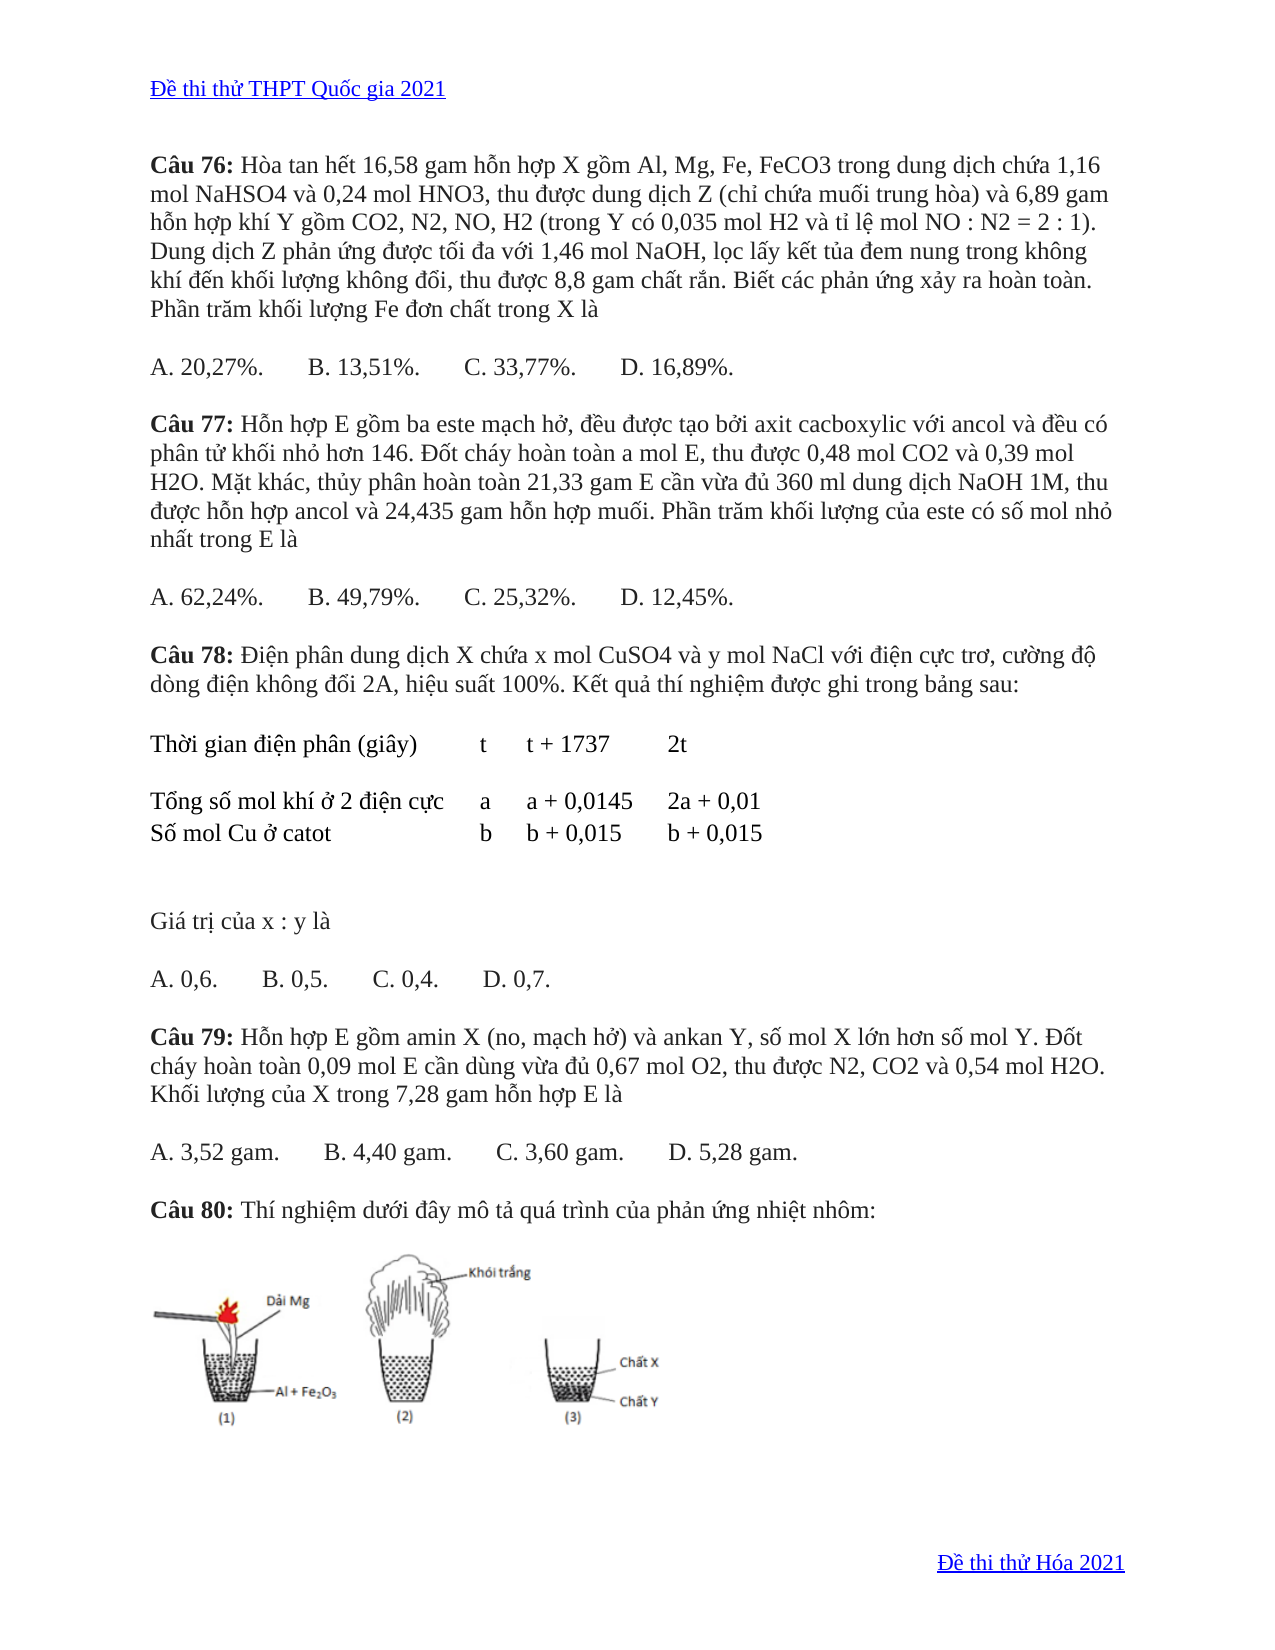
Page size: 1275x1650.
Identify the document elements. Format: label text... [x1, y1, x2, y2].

table_cell Số mol Cu ở catot [149, 816, 478, 848]
text Câu 79: Hỗn hợp E gồm amin X (no, mạch hở) và ankan Y, số mol X lớn hơn số mol Y. Đốt cháy hoàn toàn 0,09 mol E cần dùng vừa đủ 0,67 mol O2, thu được N2, CO2 và 0,54 mol H2O. Khối lượng của X trong 7,28 gam hỗn hợp E là [150, 1022, 1125, 1108]
picture [150, 1253, 668, 1431]
text Câu 78: Điện phân dung dịch X chứa x mol CuSO4 và y mol NaCl với điện cực trơ, cường độ dòng điện không đổi 2A, hiệu suất 100%. Kết quả thí nghiệm được ghi trong bảng sau: [150, 640, 1125, 698]
table_cell a [478, 785, 525, 816]
table_cell a + 0,0145 [525, 785, 666, 816]
text Câu 80: Thí nghiệm dưới đây mô tả quá trình của phản ứng nhiệt nhôm: [150, 1195, 1125, 1224]
table_cell b [478, 816, 525, 848]
text Giá trị của x : y là [150, 906, 1125, 935]
table_header 2t [666, 727, 797, 784]
text A. 20,27%. B. 13,51%. C. 33,77%. D. 16,89%. [150, 352, 1125, 380]
table_cell b + 0,015 [666, 816, 797, 848]
table_cell 2a + 0,01 [666, 785, 797, 816]
table_header t + 1737 [525, 727, 666, 784]
text A. 62,24%. B. 49,79%. C. 25,32%. D. 12,45%. [150, 582, 1125, 611]
text Câu 77: Hỗn hợp E gồm ba este mạch hở, đều được tạo bởi axit cacboxylic với ancol và đều có phân tử khối nhỏ hơn 146. Đốt cháy hoàn toàn a mol E, thu được 0,48 mol CO2 và 0,39 mol H2O. Mặt khác, thủy phân hoàn toàn 21,33 gam E cần vừa đủ 360 ml dung dịch NaOH 1M, thu được hỗn hợp ancol và 24,435 gam hỗn hợp muối. Phần trăm khối lượng của este có số mol nhỏ nhất trong E là [150, 409, 1125, 553]
table_cell Tổng số mol khí ở 2 điện cực [149, 785, 478, 816]
table_cell b + 0,015 [525, 816, 666, 848]
table_header t [478, 727, 525, 784]
text A. 3,52 gam. B. 4,40 gam. C. 3,60 gam. D. 5,28 gam. [150, 1137, 1125, 1166]
text A. 0,6. B. 0,5. C. 0,4. D. 0,7. [150, 964, 1125, 993]
table_header Thời gian điện phân (giây) [149, 727, 478, 784]
text Câu 76: Hòa tan hết 16,58 gam hỗn hợp X gồm Al, Mg, Fe, FeCO3 trong dung dịch chứa 1,16 mol NaHSO4 và 0,24 mol HNO3, thu được dung dịch Z (chỉ chứa muối trung hòa) và 6,89 gam hỗn hợp khí Y gồm CO2, N2, NO, H2 (trong Y có 0,035 mol H2 và tỉ lệ mol NO : N2 = 2 : 1). Dung dịch Z phản ứng được tối đa với 1,46 mol NaOH, lọc lấy kết tủa đem nung trong không khí đến khối lượng không đổi, thu được 8,8 gam chất rắn. Biết các phản ứng xảy ra hoàn toàn. Phần trăm khối lượng Fe đơn chất trong X là [150, 150, 1125, 322]
